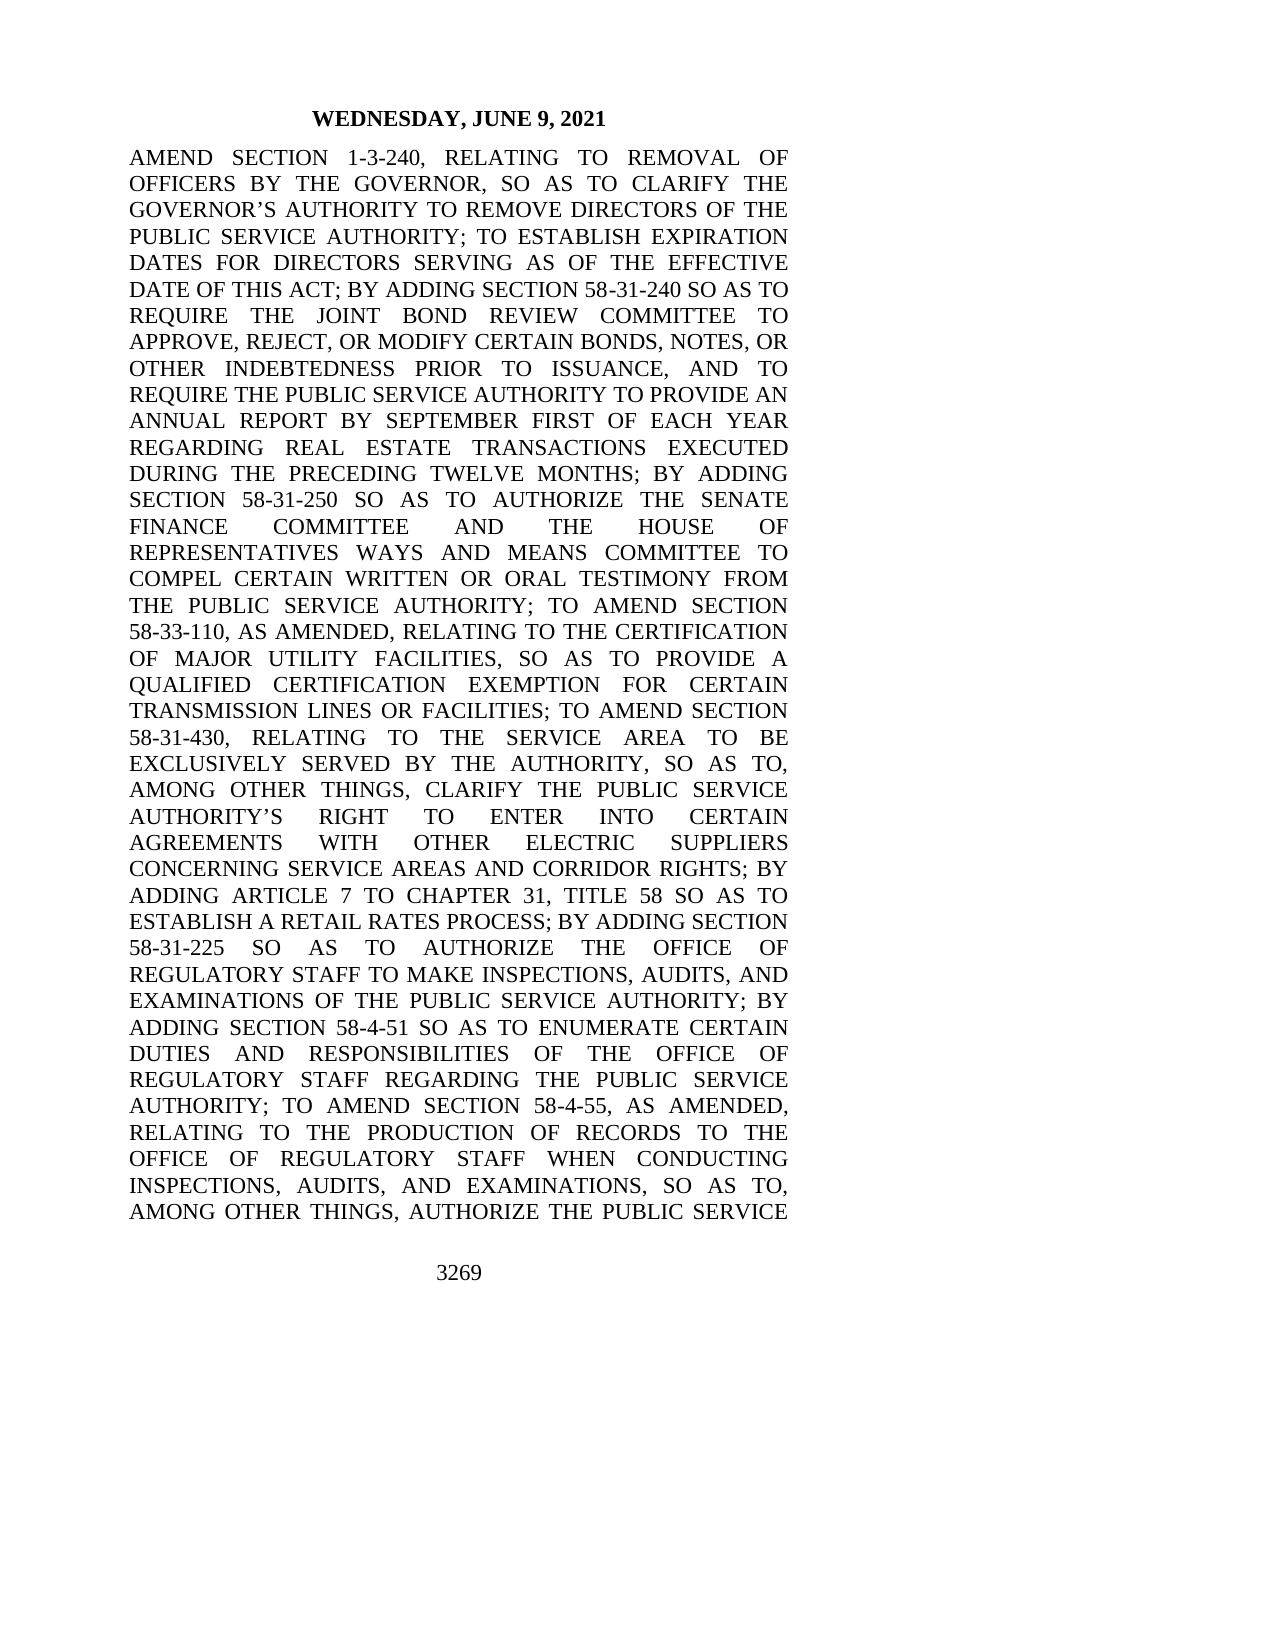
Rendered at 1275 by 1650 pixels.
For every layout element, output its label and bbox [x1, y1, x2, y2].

text [129, 144, 789, 1224]
